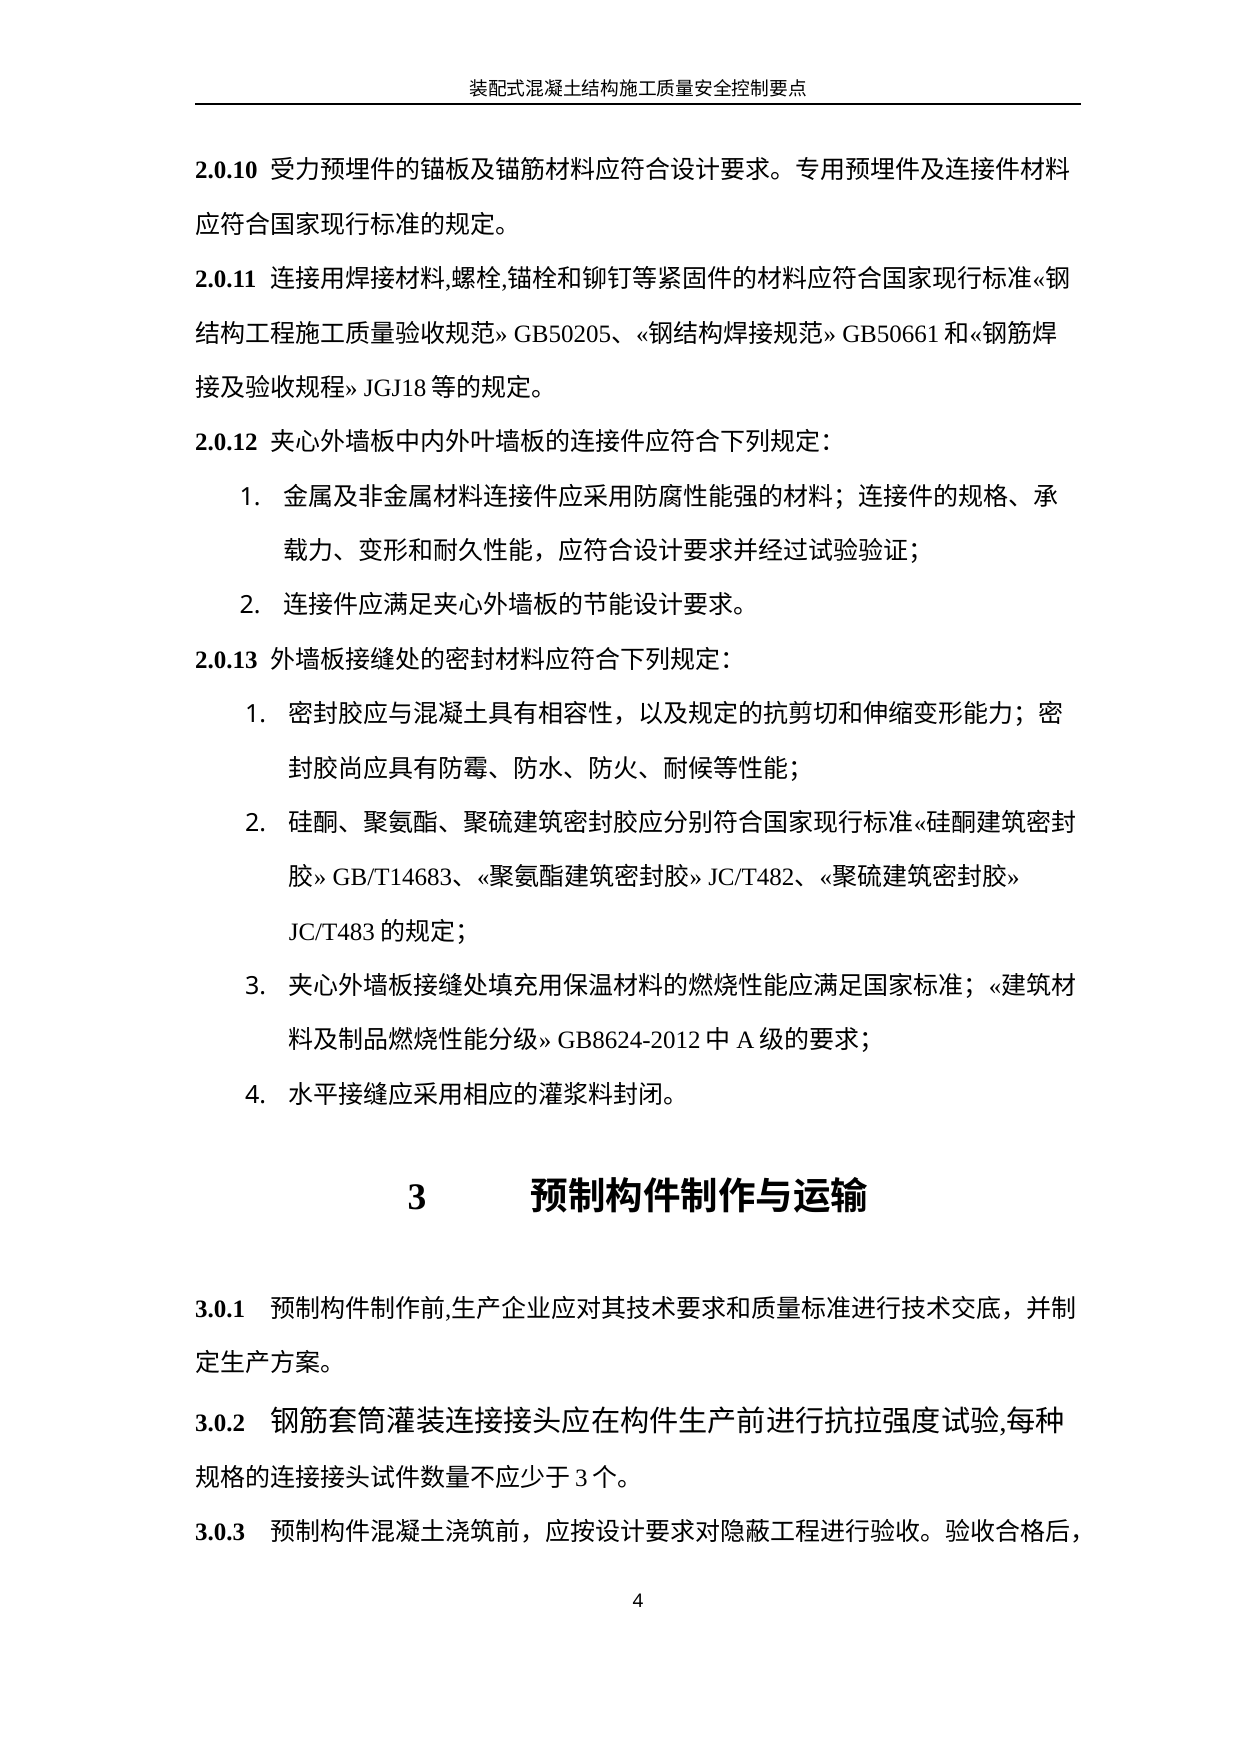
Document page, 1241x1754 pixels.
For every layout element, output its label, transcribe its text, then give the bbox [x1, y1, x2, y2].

list 连接用焊接材料,螺栓,锚栓和铆钉等紧固件的材料应符合国家现行标准«钢结构工程施工质量验收规范» GB50205、«钢结构焊接规范» GB50661和«钢筋焊接及验收规程» JGJ18等的规定。 [195, 259, 1081, 404]
list 金属及非金属材料连接件应采用防腐性能强的材料；连接件的规格、承载力、变形和耐久性能，应符合设计要求并经过试验验证； [239, 476, 1081, 567]
subtitle 预制构件制作与运输 [195, 1166, 1081, 1221]
list 夹心外墙板接缝处填充用保温材料的燃烧性能应满足国家标准；«建筑材料及制品燃烧性能分级» GB8624-2012中 A级的要求； [245, 966, 1081, 1056]
list 夹心外墙板中内外叶墙板的连接件应符合下列规定： [195, 422, 1081, 458]
list 密封胶应与混凝土具有相容性，以及规定的抗剪切和伸缩变形能力；密封胶尚应具有防霉、防水、防火、耐候等性能； [245, 694, 1081, 784]
list 预制构件制作前,生产企业应对其技术要求和质量标准进行技术交底，并制定生产方案。 [195, 1288, 1081, 1379]
list 钢筋套筒灌装连接接头应在构件生产前进行抗拉强度试验,每种规格的连接接头试件数量不应少于3个。 [195, 1397, 1081, 1494]
list 硅酮、聚氨酯、聚硫建筑密封胶应分别符合国家现行标准«硅酮建筑密封胶» GB/T14683、«聚氨酯建筑密封胶» JC/T482、«聚硫建筑密封胶» JC/T483的规定； [245, 802, 1081, 947]
list 水平接缝应采用相应的灌浆料封闭。 [245, 1074, 1081, 1111]
list 连接件应满足夹心外墙板的节能设计要求。 [239, 585, 1081, 621]
list 受力预埋件的锚板及锚筋材料应符合设计要求。专用预埋件及连接件材料应符合国家现行标准的规定。 [195, 150, 1081, 241]
list 外墙板接缝处的密封材料应符合下列规定： [195, 639, 1081, 676]
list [195, 1512, 1081, 1548]
